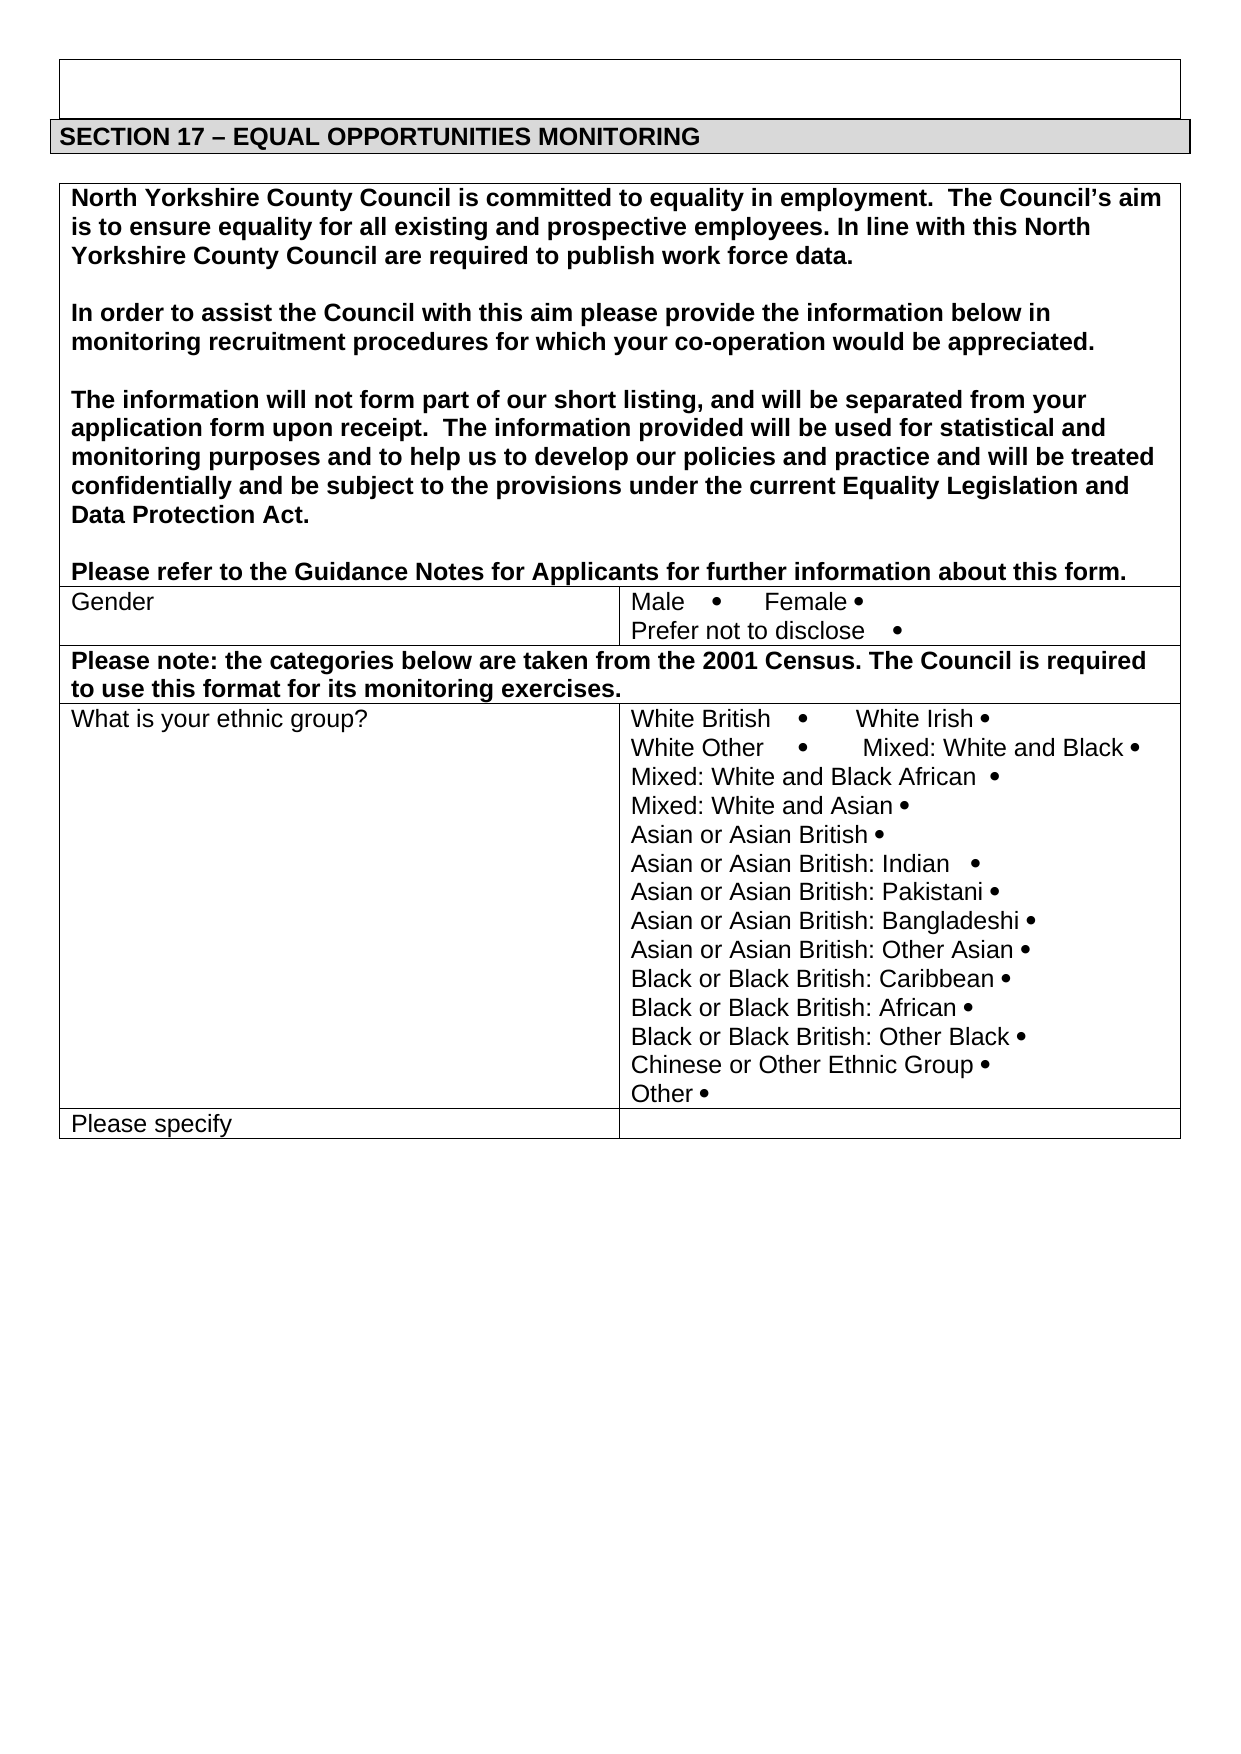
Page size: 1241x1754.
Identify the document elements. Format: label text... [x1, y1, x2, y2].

table_cell Please specify [60, 1109, 619, 1138]
text SECTION 17 – EQUAL OPPORTUNITIES MONITORING [51, 120, 1189, 153]
table_header North Yorkshire County Council is committed to equality in employment. The Council’s aim is to ensure equality for all existing and prospective employees. In line with this North Yorkshire County Council are required to publish work force data. In order to assist the Council with this aim please provide the information below in monitoring recruitment procedures for which your co-operation would be appreciated. The information will not form part of our short listing, and will be separated from your application form upon receipt. The information provided will be used for statistical and monitoring purposes and to help us to develop our policies and practice and will be treated confidentially and be subject to the provisions under the current Equality Legislation and Data Protection Act. Please refer to the Guidance Notes for Applicants for further information about this form. [60, 184, 1180, 586]
table_cell What is your ethnic group? [60, 704, 619, 1108]
table_cell [620, 1109, 1180, 1138]
table_cell White British White Irish White Other Mixed: White and Black Mixed: White and Black African Mixed: White and Asian Asian or Asian British Asian or Asian British: Indian Asian or Asian British: Pakistani Asian or Asian British: Bangladeshi Asian or Asian British: Other Asian Black or Black British: Caribbean Black or Black British: African Black or Black British: Other Black Chinese or Other Ethnic Group Other [620, 704, 1180, 1108]
table_cell Male Female Prefer not to disclose [620, 587, 1180, 645]
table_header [60, 60, 1180, 118]
table_cell Please note: the categories below are taken from the 2001 Census. The Council is required to use this format for its monitoring exercises. [60, 646, 1180, 703]
table_cell Gender [60, 587, 619, 645]
